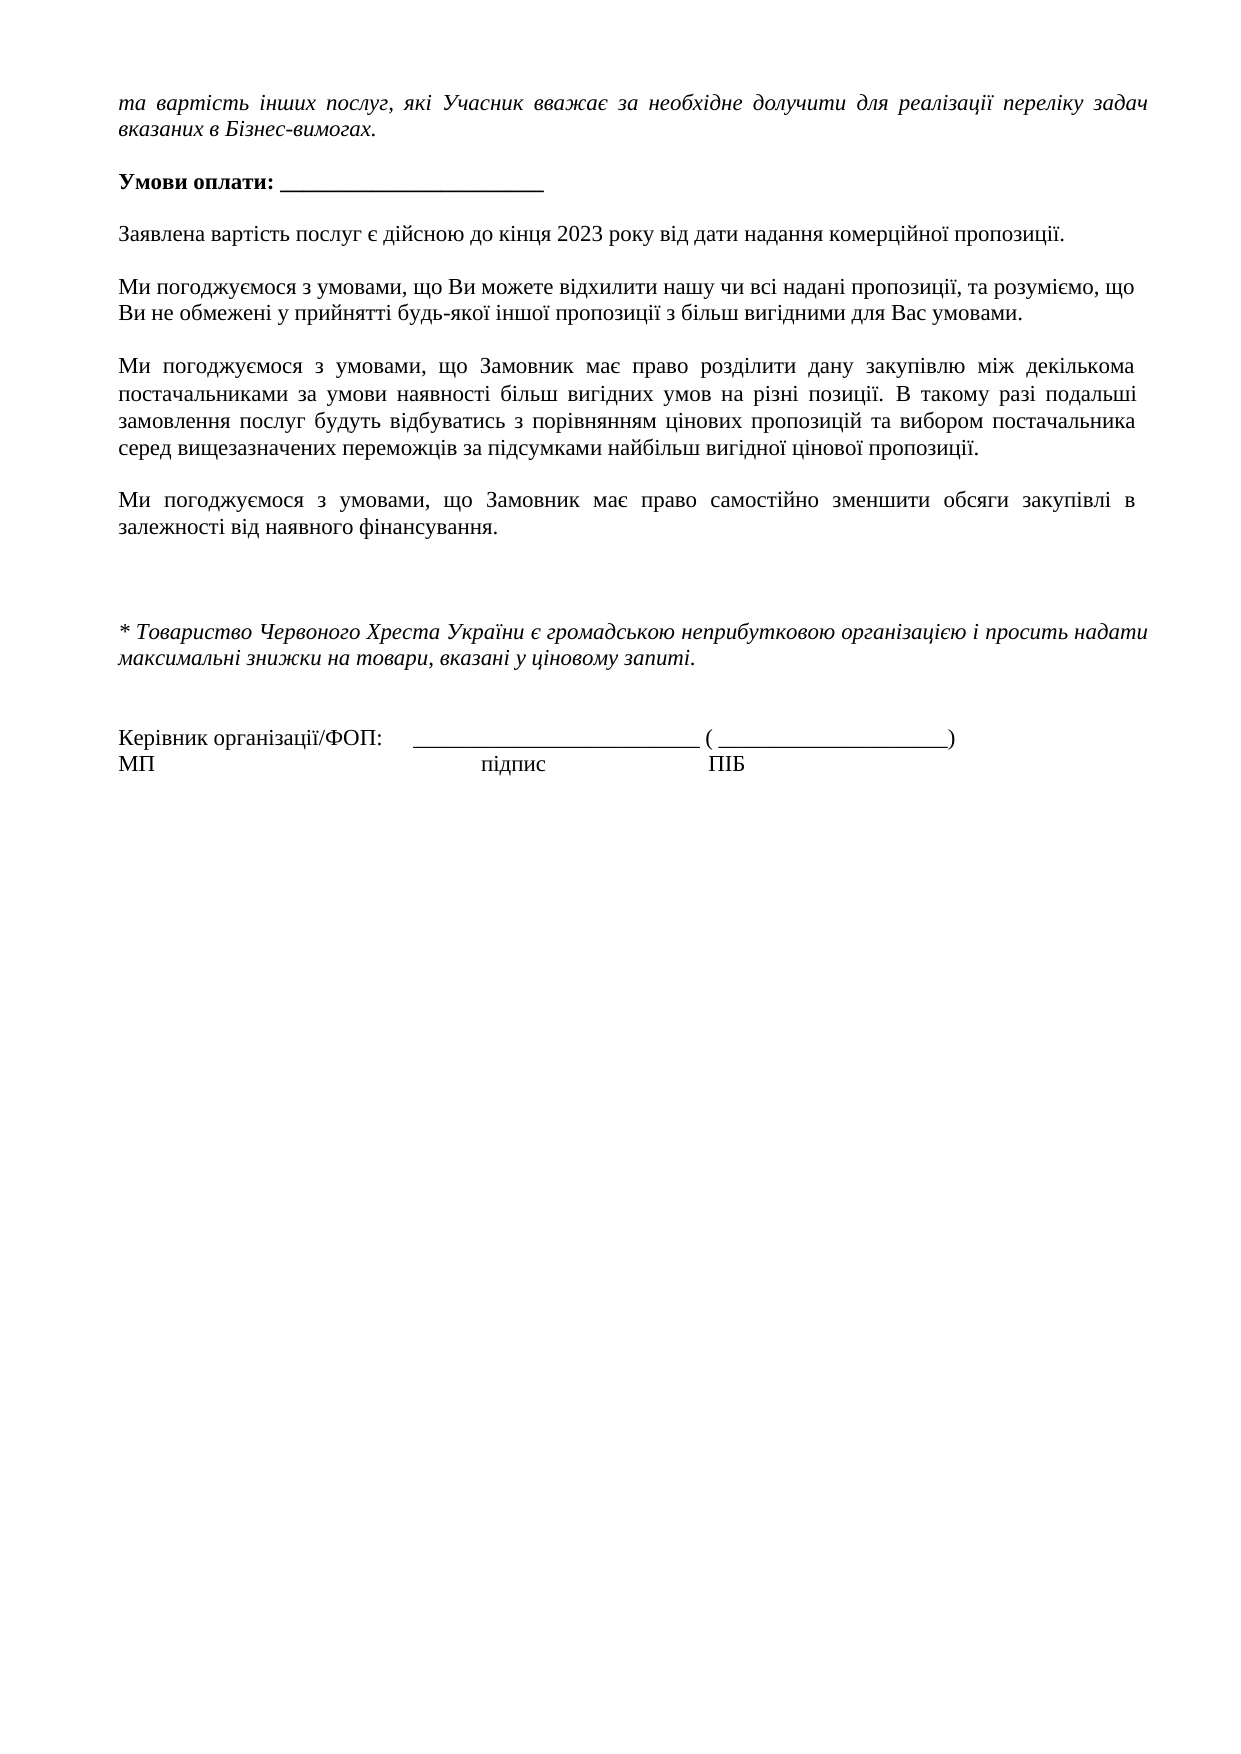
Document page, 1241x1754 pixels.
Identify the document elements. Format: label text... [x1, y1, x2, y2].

text Ми погоджуємося з умовами, що Замовник має право розділити дану закупівлю між декількома постачальниками за умови наявності більш вигідних умов на різні позиції. В такому разі подальші замовлення послуг будуть відбуватись з порівнянням цінових пропозицій та вибором постачальника серед вищезазначених переможців за підсумками найбільш вигідної цінової пропозиції. [118, 352, 1137, 460]
text Заявлена вартість послуг є дійсною до кінця 2023 року від дати надання комерційної пропозиції. [118, 220, 1137, 247]
text МП підпис ПІБ [118, 750, 1152, 776]
text Ми погоджуємося з умовами, що Замовник має право самостійно зменшити обсяги закупівлі в залежності від наявного фінансування. [118, 486, 1137, 539]
text та вартість інших послуг, які Учасник вважає за необхідне долучити для реалізації переліку задач вказаних в Бізнес-вимогах. [118, 89, 1152, 141]
text Керівник організації/ФОП: _________________________ ( ____________________) [118, 723, 1152, 750]
text Умови оплати: _______________________ [118, 168, 1152, 194]
text Ми погоджуємося з умовами, що Ви можете відхилити нашу чи всі надані пропозиції, та розуміємо, що Ви не обмежені у прийнятті будь-якої іншої пропозиції з більш вигідними для Вас умовами. [118, 273, 1137, 352]
text * Товариство Червоного Хреста України є громадською неприбутковою організацією і просить надати максимальні знижки на товари, вказані у ціновому запиті. [118, 618, 1152, 671]
